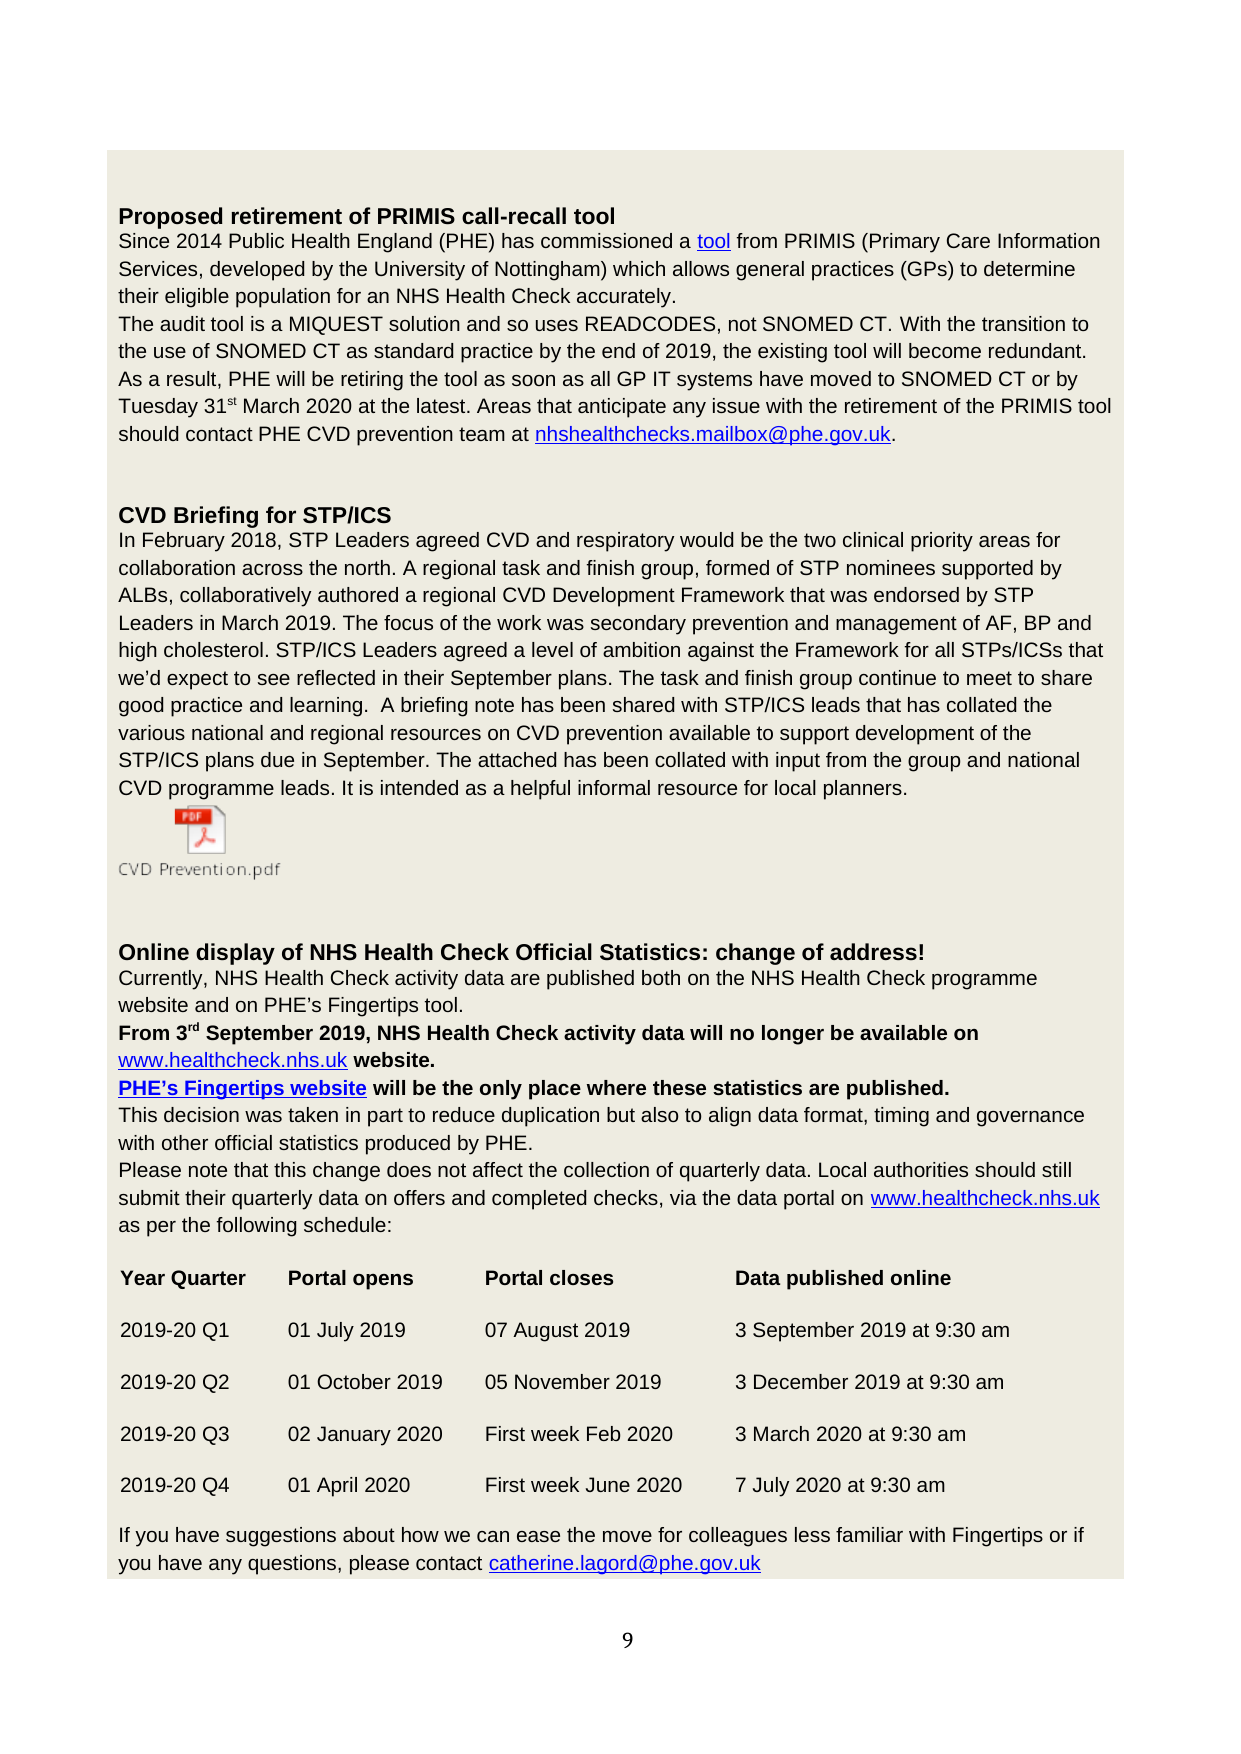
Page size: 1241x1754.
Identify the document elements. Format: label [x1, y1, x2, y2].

table_cell [107, 150, 1124, 1579]
